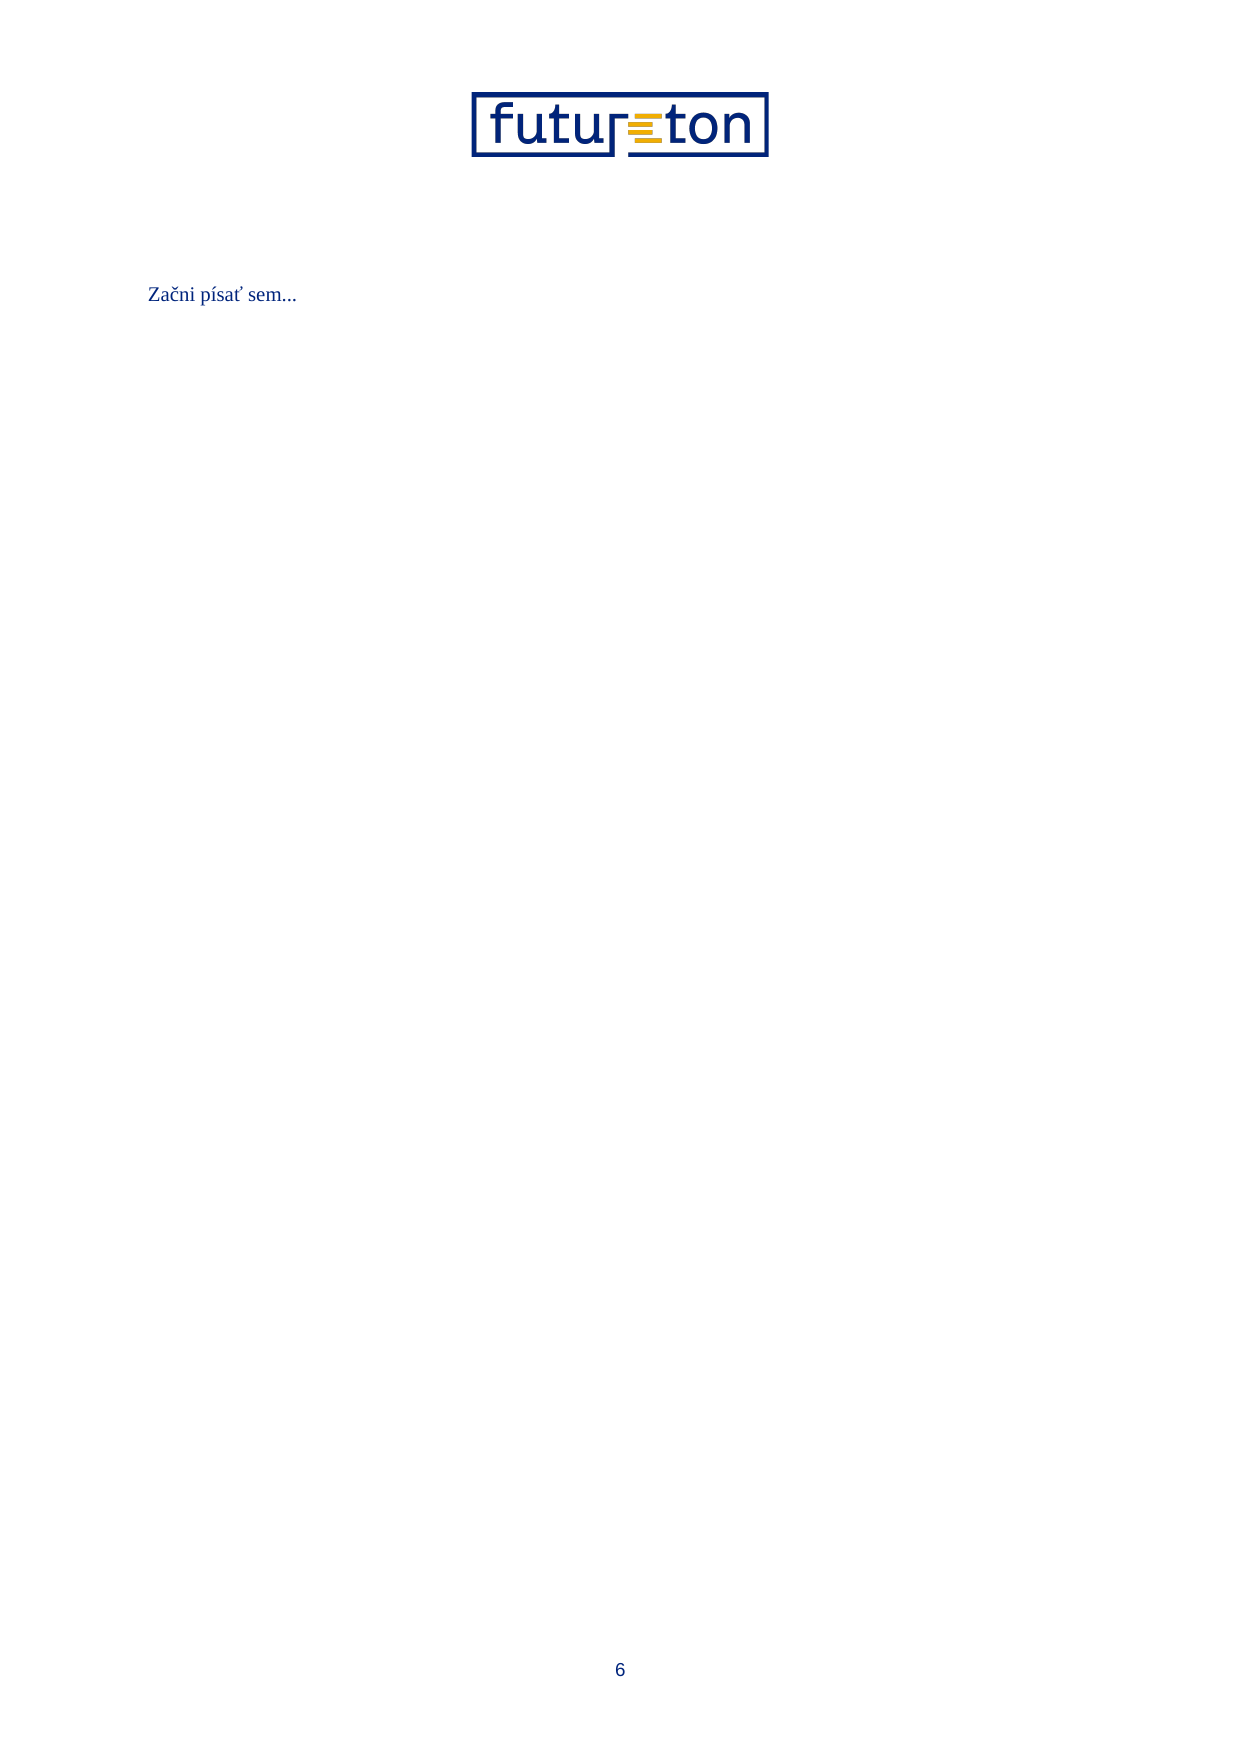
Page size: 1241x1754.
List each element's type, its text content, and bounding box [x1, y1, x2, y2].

picture [471, 92, 769, 157]
text Začni písať sem... [148, 282, 1093, 306]
